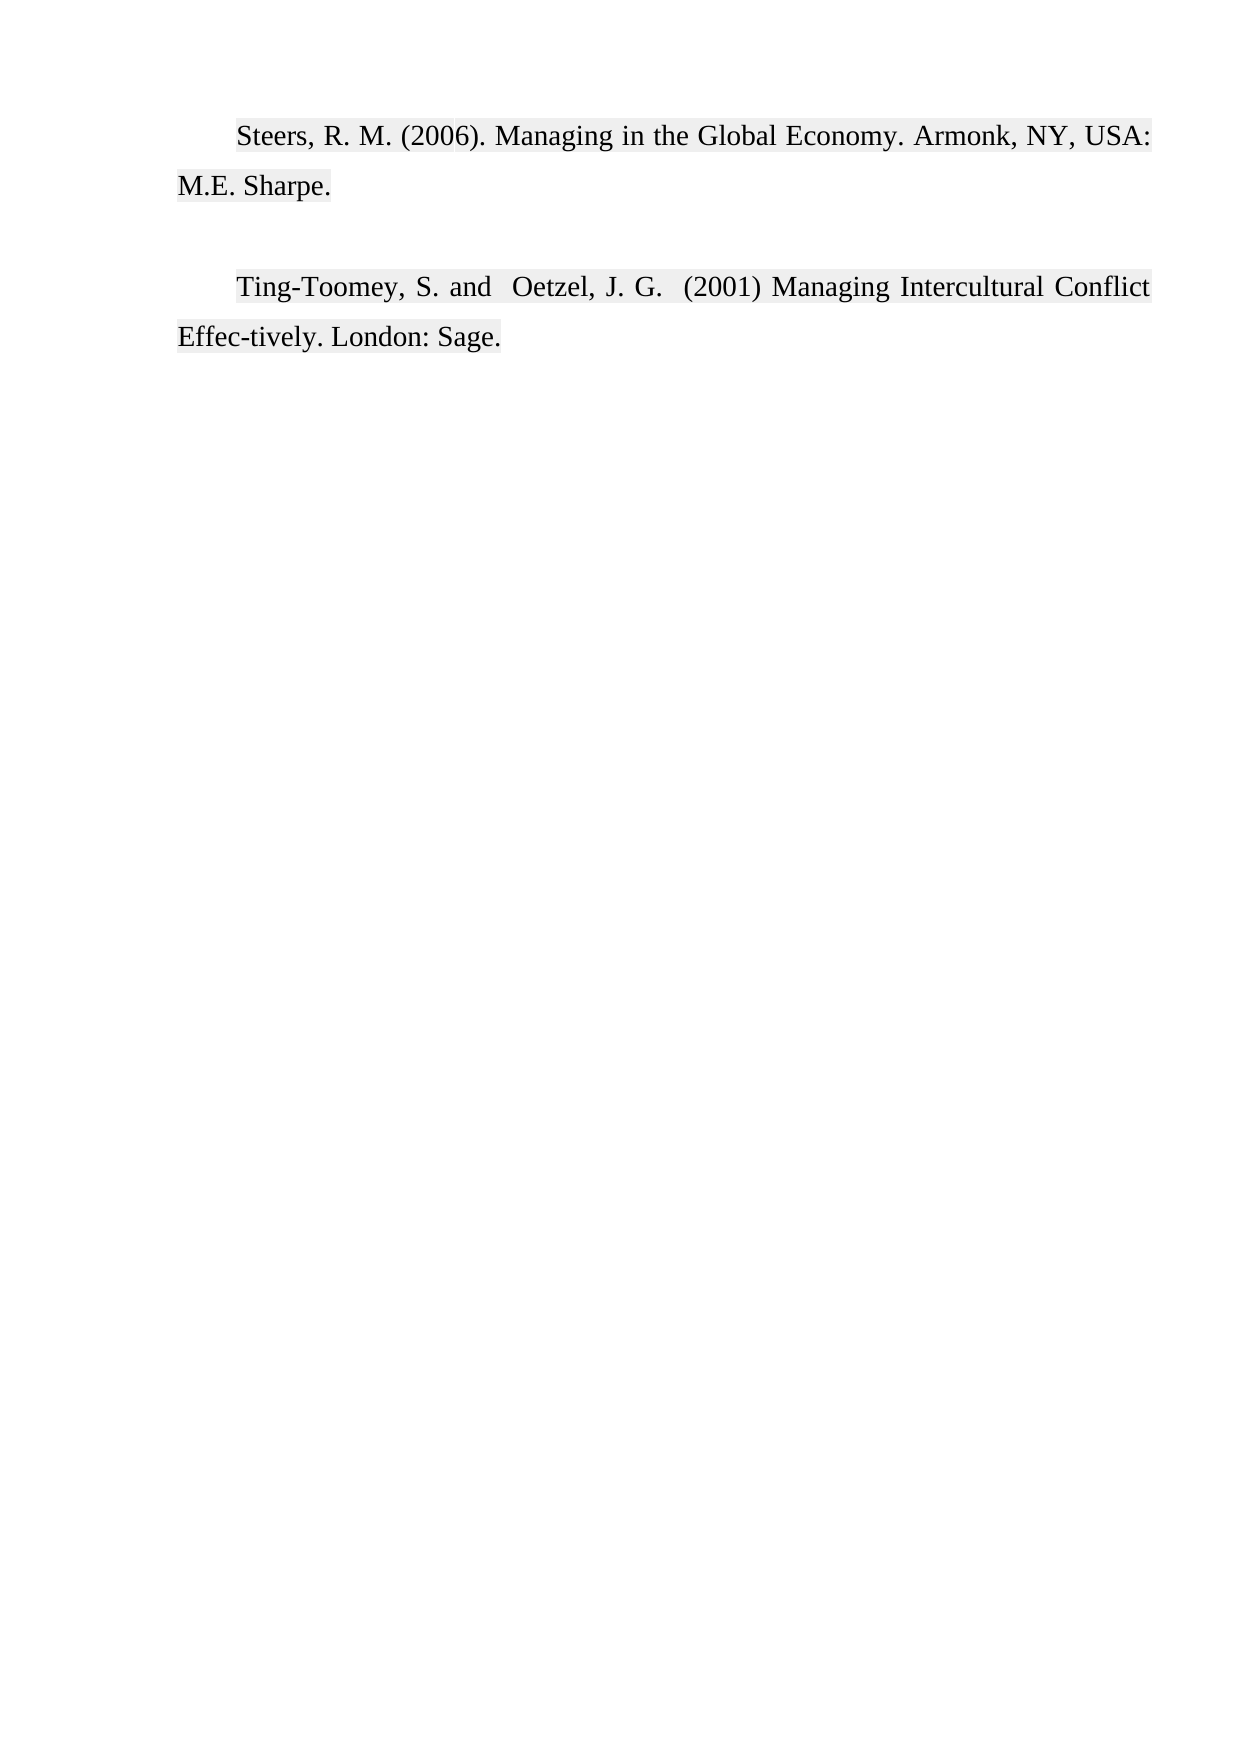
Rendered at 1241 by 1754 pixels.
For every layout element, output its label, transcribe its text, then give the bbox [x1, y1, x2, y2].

text Ting-Toomey, S. and Oetzel, J. G. (2001) Managing Intercultural Conflict Effec-tively. London: Sage. [177, 269, 1152, 353]
text Steers, R. M. (2006). Managing in the Global Economy. Armonk, NY, USA: M.E. Sharpe. [177, 118, 1152, 202]
